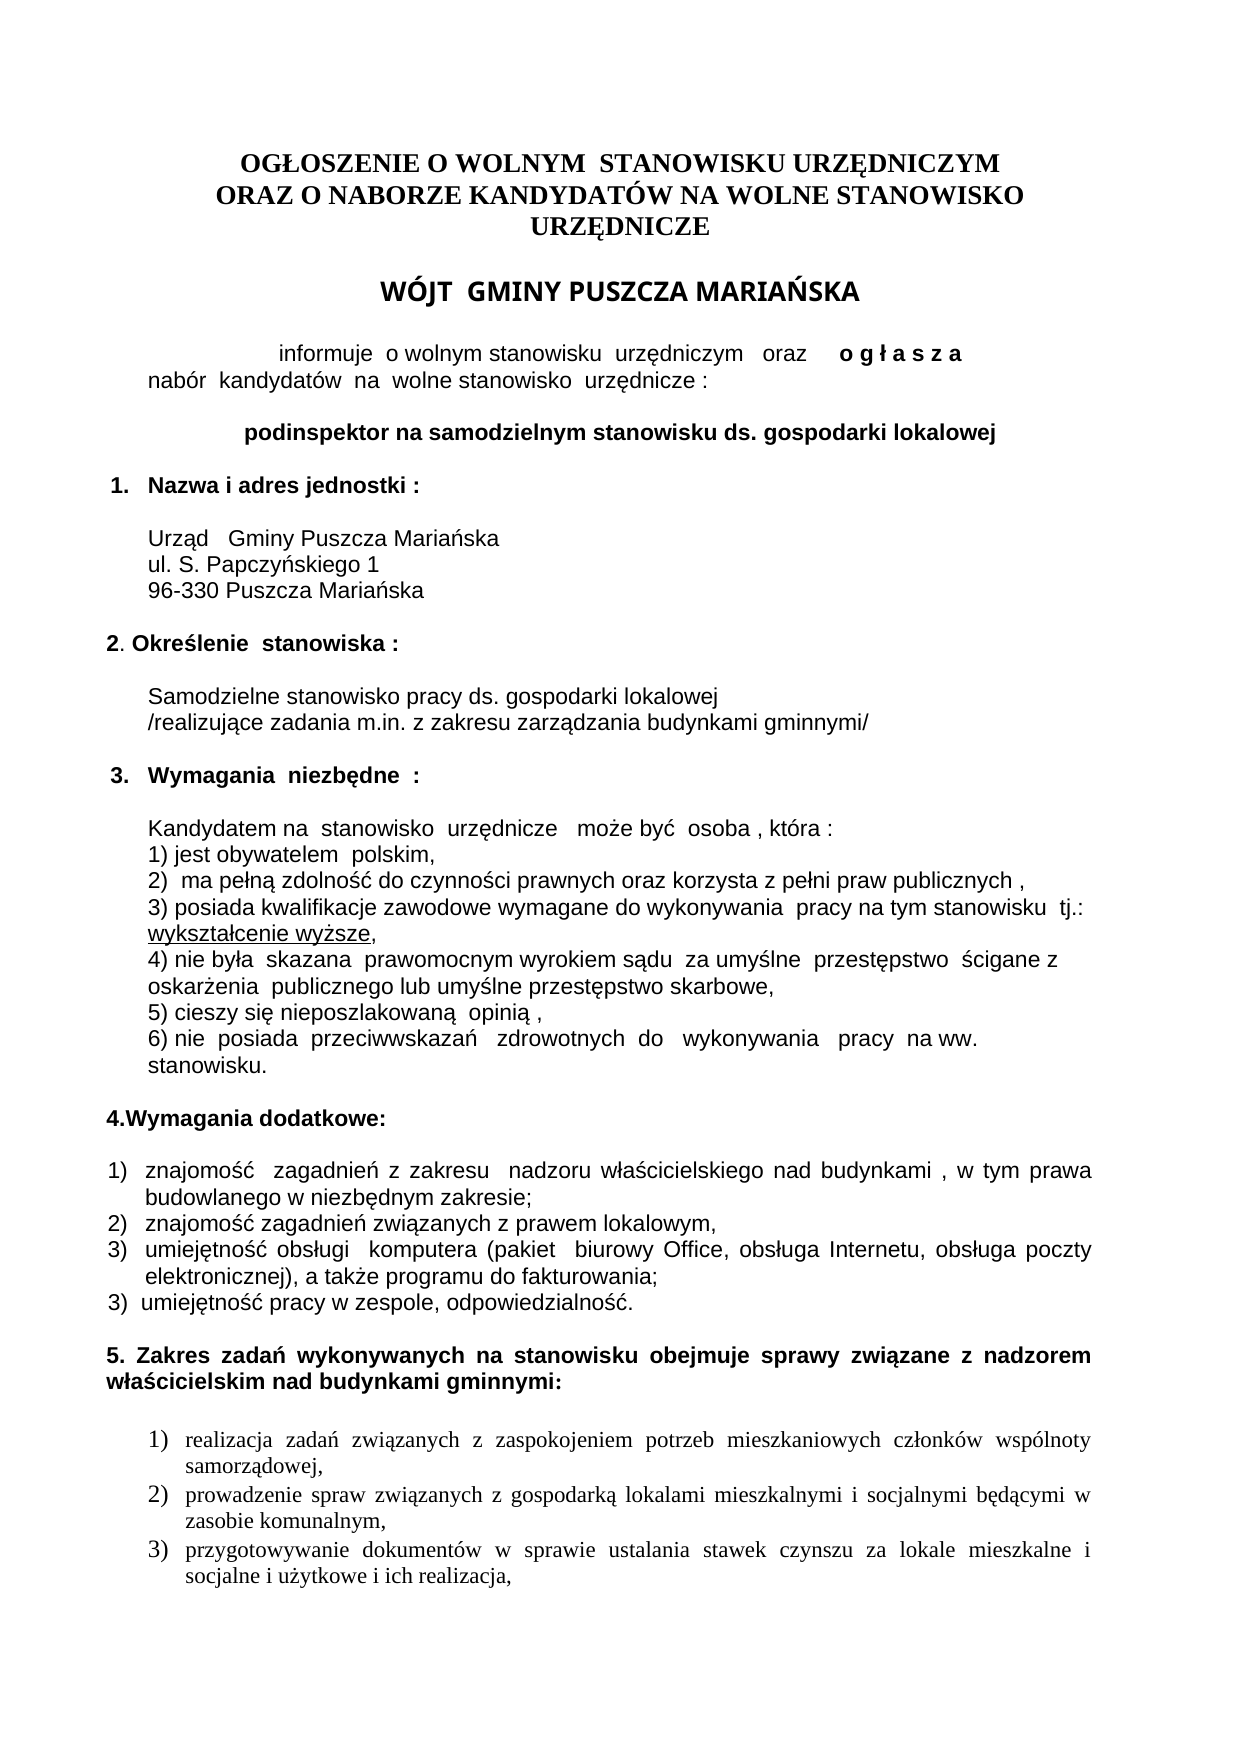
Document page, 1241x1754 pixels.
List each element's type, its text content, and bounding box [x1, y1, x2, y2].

text Samodzielne stanowisko pracy ds. gospodarki lokalowej [148, 683, 1093, 709]
text nabór kandydatów na wolne stanowisko urzędnicze : [148, 367, 1093, 393]
list przygotowywanie dokumentów w sprawie ustalania stawek czynszu za lokale mieszkalne i socjalne i użytkowe i ich realizacja, [148, 1534, 1093, 1589]
list umiejętność obsługi komputera (pakiet biurowy Office, obsługa Internetu, obsługa poczty elektronicznej), a także programu do fakturowania; [107, 1236, 1093, 1289]
list znajomość zagadnień z zakresu nadzoru właścicielskiego nad budynkami , w tym prawa budowlanego w niezbędnym zakresie; [107, 1157, 1093, 1210]
text ul. S. Papczyńskiego 1 [148, 551, 1093, 577]
text informuje o wolnym stanowisku urzędniczym oraz o g ł a s z a [148, 340, 1093, 367]
text 2. Określenie stanowiska : [106, 630, 1093, 656]
text 5) cieszy się nieposzlakowaną opinią , [148, 999, 1093, 1025]
list 4.Wymagania dodatkowe: [106, 1104, 1093, 1131]
list Wymagania niezbędne : [110, 762, 1093, 788]
text /realizujące zadania m.in. z zakresu zarządzania budynkami gminnymi/ [148, 709, 1093, 736]
list realizacja zadań związanych z zaspokojeniem potrzeb mieszkaniowych członków wspólnoty samorządowej, [148, 1424, 1093, 1479]
text 3) umiejętność pracy w zespole, odpowiedzialność. [88, 1289, 1093, 1315]
text OGŁOSZENIE O WOLNYM STANOWISKU URZĘDNICZYM [148, 148, 1093, 179]
text 96-330 Puszcza Mariańska [148, 577, 1093, 604]
list znajomość zagadnień związanych z prawem lokalowym, [107, 1210, 1093, 1236]
text Urząd Gminy Puszcza Mariańska [148, 525, 1093, 551]
list prowadzenie spraw związanych z gospodarką lokalami mieszkalnymi i socjalnymi będącymi w zasobie komunalnym, [148, 1479, 1093, 1534]
text 4) nie była skazana prawomocnym wyrokiem sądu za umyślne przestępstwo ścigane z oskarżenia publicznego lub umyślne przestępstwo skarbowe, [148, 946, 1093, 999]
text 5. Zakres zadań wykonywanych na stanowisku obejmuje sprawy związane z nadzorem właścicielskim nad budynkami gminnymi: [106, 1342, 1093, 1394]
text podinspektor na samodzielnym stanowisku ds. gospodarki lokalowej [148, 419, 1093, 446]
list Nazwa i adres jednostki : [110, 472, 1093, 498]
text ORAZ O NABORZE KANDYDATÓW NA WOLNE STANOWISKO URZĘDNICZE [148, 179, 1093, 241]
text WÓJT GMINY PUSZCZA MARIAŃSKA [148, 272, 1093, 309]
text 3) posiada kwalifikacje zawodowe wymagane do wykonywania pracy na tym stanowisku tj.: wykształcenie wyższe, [148, 894, 1093, 946]
text 6) nie posiada przeciwwskazań zdrowotnych do wykonywania pracy na ww. stanowisku. [148, 1025, 1093, 1078]
text 1) jest obywatelem polskim, [148, 841, 1093, 867]
text Kandydatem na stanowisko urzędnicze może być osoba , która : [148, 814, 1093, 841]
text 2) ma pełną zdolność do czynności prawnych oraz korzysta z pełni praw publicznych , [148, 867, 1093, 894]
